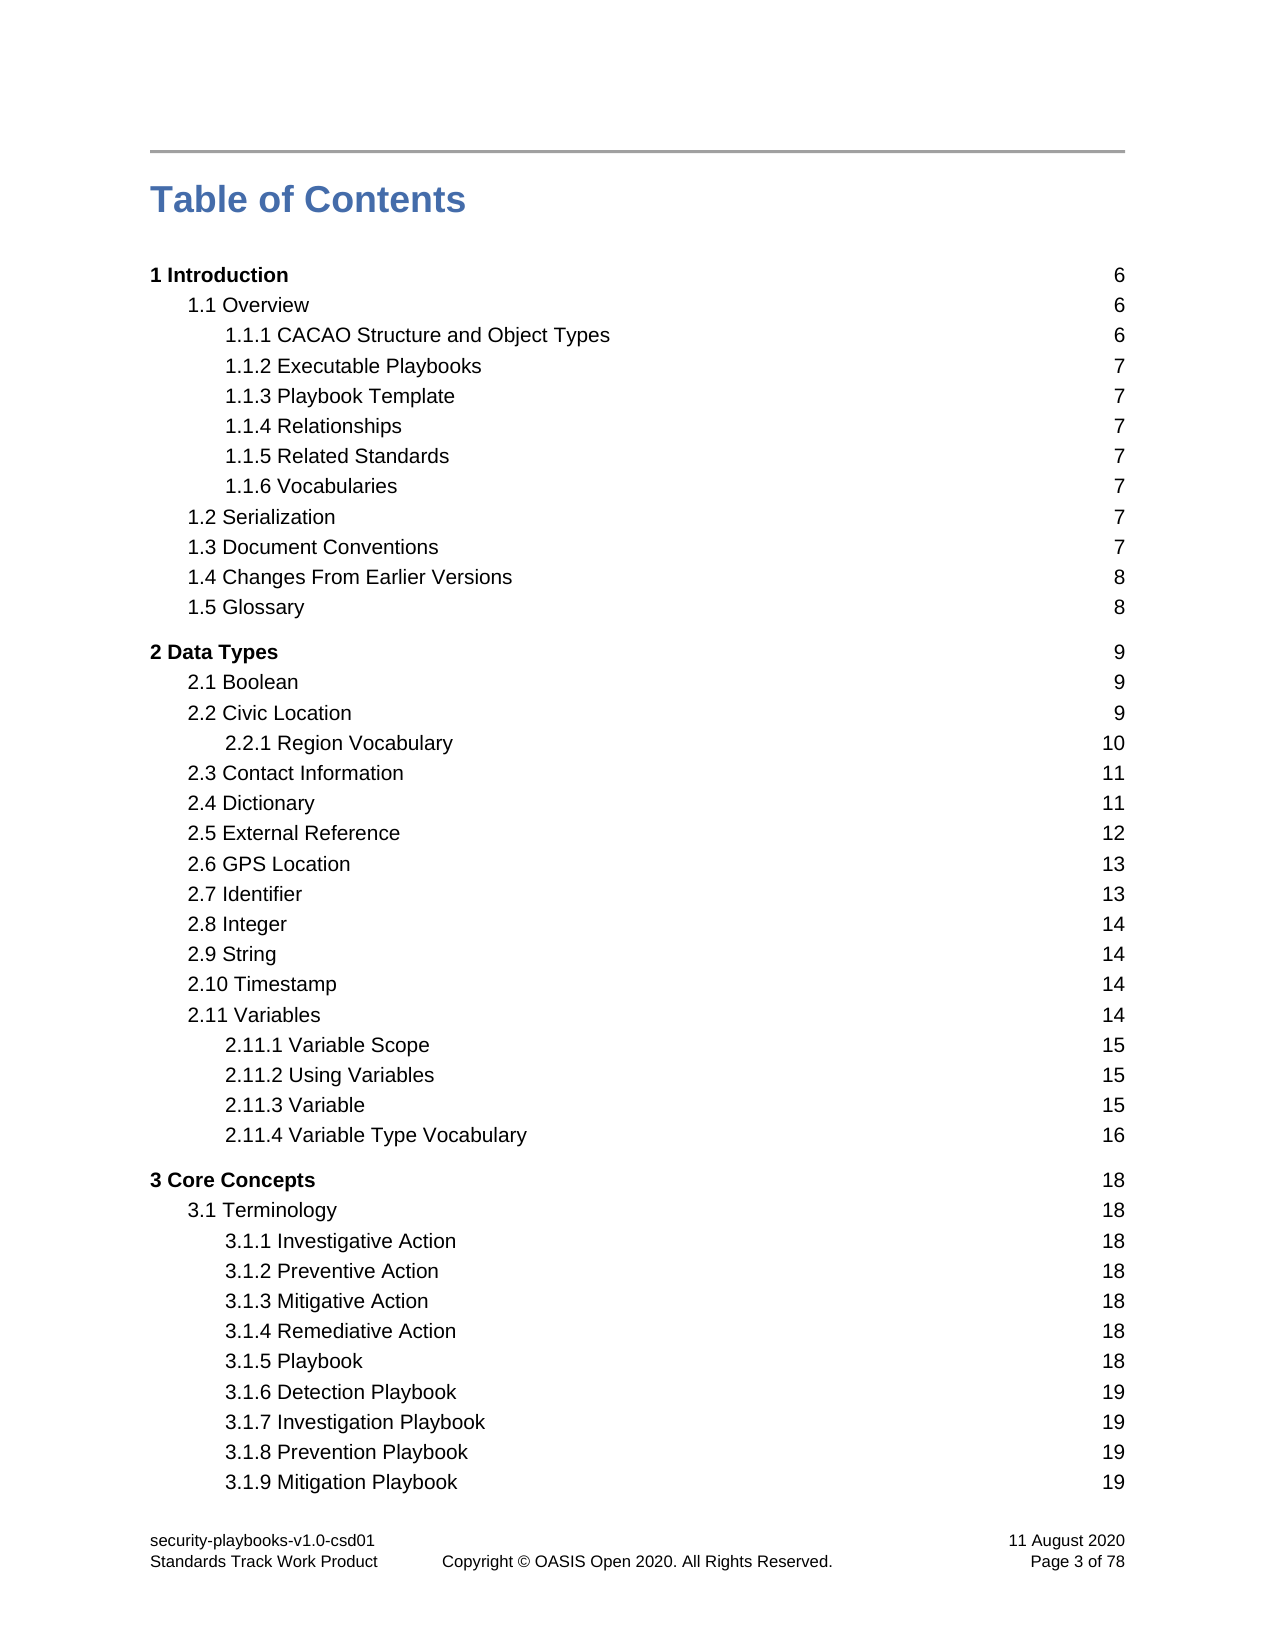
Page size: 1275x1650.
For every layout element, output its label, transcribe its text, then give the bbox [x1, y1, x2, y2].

text Table of Contents [150, 177, 1125, 221]
